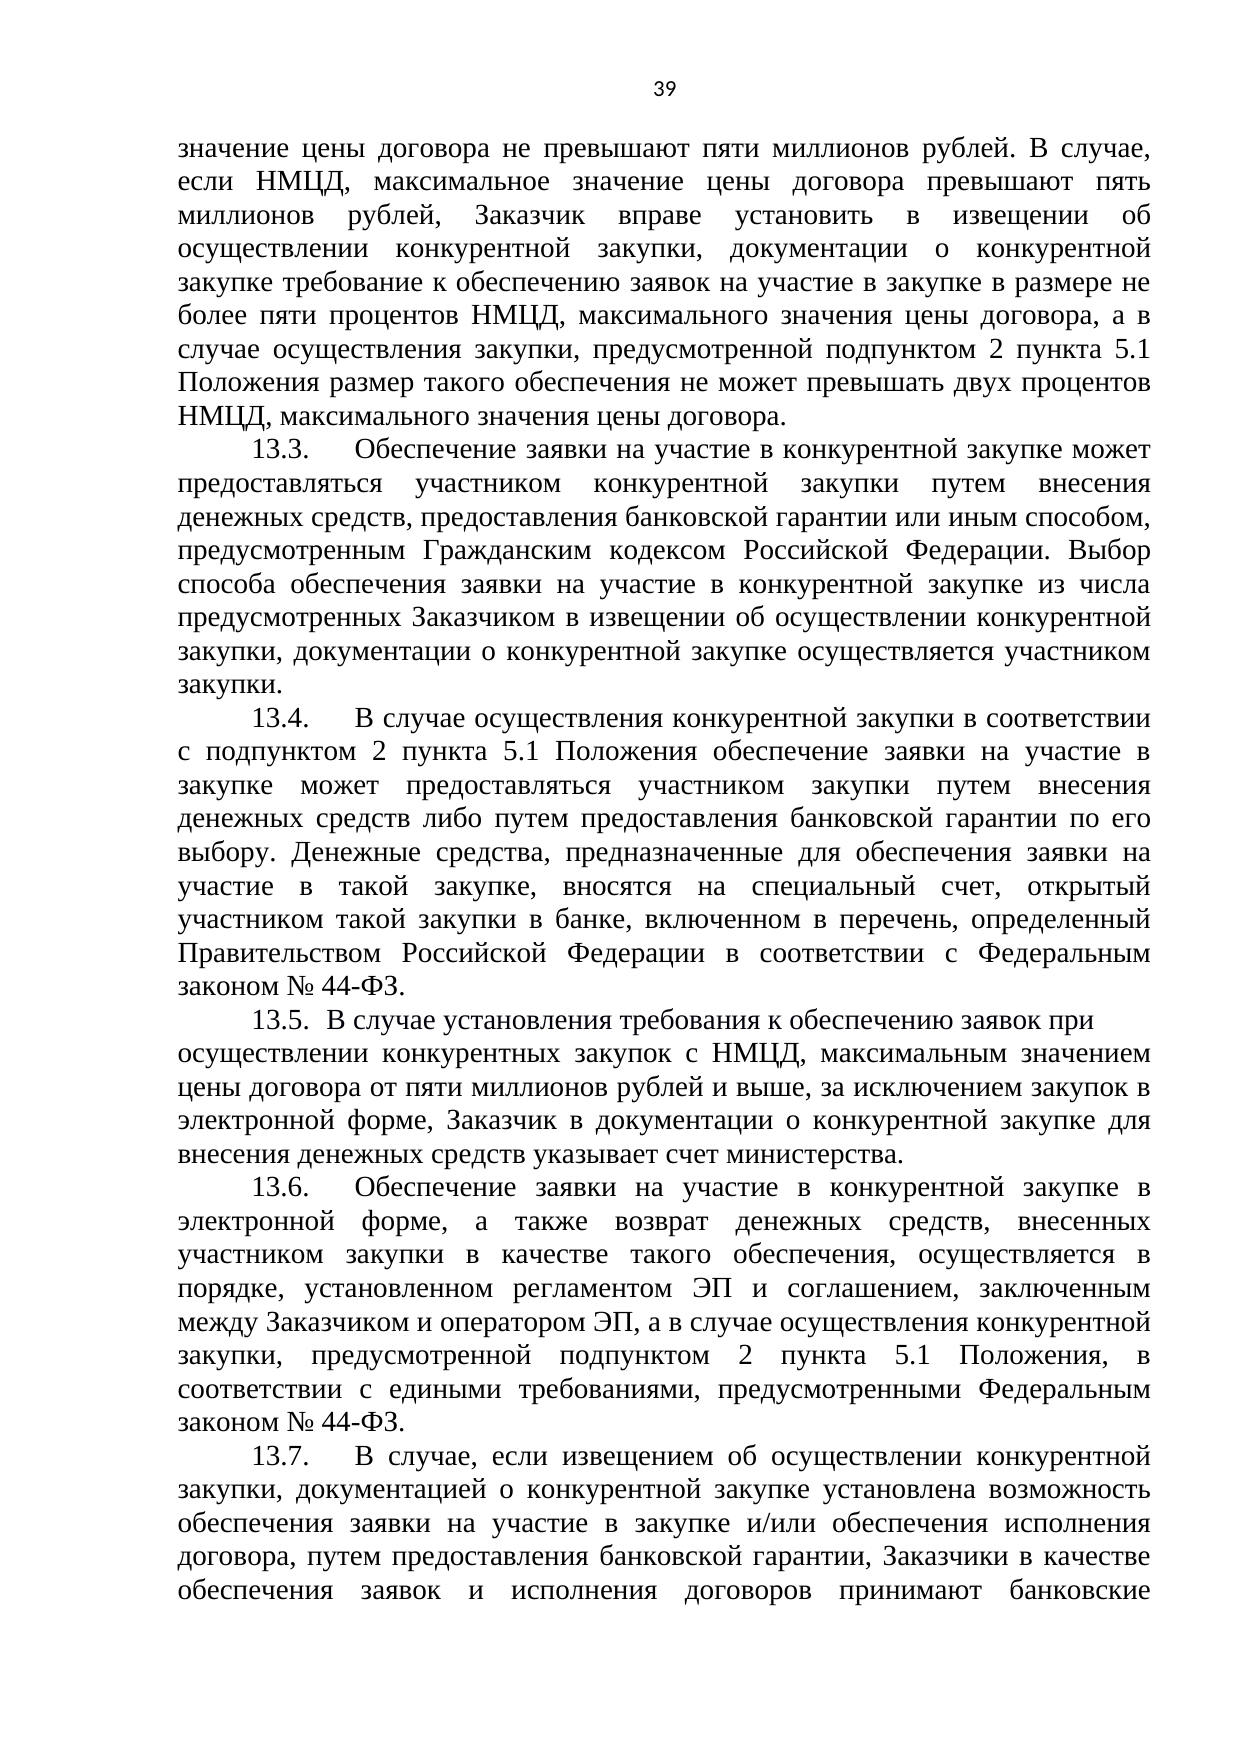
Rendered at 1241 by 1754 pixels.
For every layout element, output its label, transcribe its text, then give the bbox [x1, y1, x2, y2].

list В случае установления требования к обеспечению заявок при [251, 1002, 1152, 1035]
list Обеспечение заявки на участие в конкурентной закупке в электронной форме, а также возврат денежных средств, внесенных участником закупки в качестве такого обеспечения, осуществляется в порядке, установленном регламентом ЭП и соглашением, заключенным между Заказчиком и оператором ЭП, а в случае осуществления конкурентной закупки, предусмотренной подпунктом 2 пункта 5.1 Положения, в соответствии с едиными требованиями, предусмотренными Федеральным законом № 44-ФЗ. [177, 1169, 1152, 1438]
text осуществлении конкурентных закупок с НМЦД, максимальным значением цены договора от пяти миллионов рублей и выше, за исключением закупок в электронной форме, Заказчик в документации о конкурентной закупке для внесения денежных средств указывает счет министерства. [177, 1035, 1152, 1169]
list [177, 1438, 1152, 1606]
list В случае осуществления конкурентной закупки в соответствии с подпунктом 2 пункта 5.1 Положения обеспечение заявки на участие в закупке может предоставляться участником закупки путем внесения денежных средств либо путем предоставления банковской гарантии по его выбору. Денежные средства, предназначенные для обеспечения заявки на участие в такой закупке, вносятся на специальный счет, открытый участником такой закупки в банке, включенном в перечень, определенный Правительством Российской Федерации в соответствии с Федеральным законом № 44-ФЗ. [177, 700, 1152, 1002]
list Обеспечение заявки на участие в конкурентной закупке может предоставляться участником конкурентной закупки путем внесения денежных средств, предоставления банковской гарантии или иным способом, предусмотренным Гражданским кодексом Российской Федерации. Выбор способа обеспечения заявки на участие в конкурентной закупке из числа предусмотренных Заказчиком в извещении об осуществлении конкурентной закупки, документации о конкурентной закупке осуществляется участником закупки. [177, 432, 1152, 700]
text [177, 130, 1152, 432]
